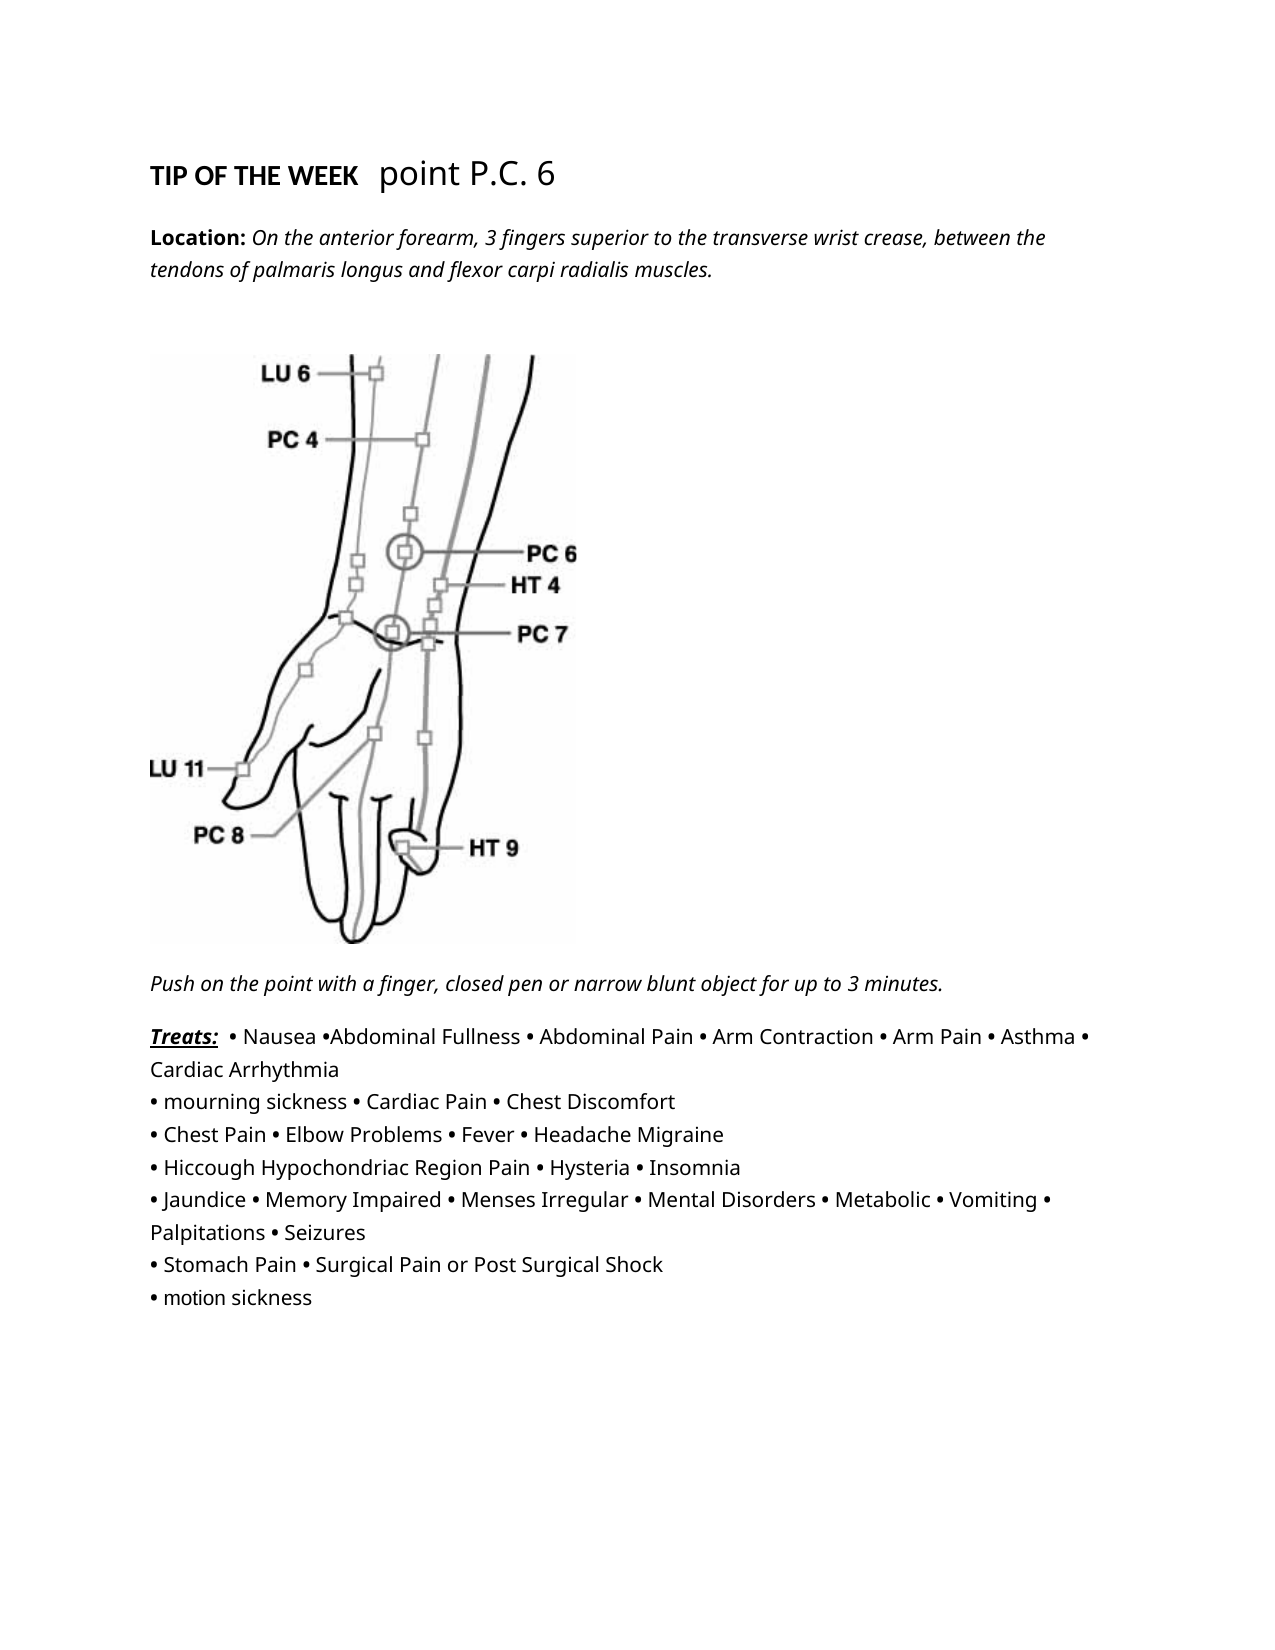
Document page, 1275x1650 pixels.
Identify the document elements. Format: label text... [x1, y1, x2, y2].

list • Jaundice • Memory Impaired • Menses Irregular • Mental Disorders • Metabolic • Vomiting • Palpitations • Seizures [150, 1185, 1125, 1246]
text Push on the point with a finger, closed pen or narrow blunt object for up to 3 minutes. [150, 969, 1125, 997]
list • Stomach Pain • Surgical Pain or Post Surgical Shock [150, 1250, 1125, 1279]
list • mourning sickness • Cardiac Pain • Chest Discomfort [150, 1087, 1125, 1116]
list • Hiccough Hypochondriac Region Pain • Hysteria • Insomnia [150, 1153, 1125, 1181]
picture [150, 354, 577, 944]
list • Chest Pain • Elbow Problems • Fever • Headache Migraine [150, 1120, 1125, 1148]
list • motion sickness [150, 1283, 1125, 1311]
text TIP OF THE WEEK point P.C. 6 [150, 150, 1125, 195]
list Treats: • Nausea •Abdominal Fullness • Abdominal Pain • Arm Contraction • Arm Pain • Asthma • Cardiac Arrhythmia [150, 1022, 1125, 1083]
text Location: On the anterior forearm, 3 fingers superior to the transverse wrist crease, between the tendons of palmaris longus and flexor carpi radialis muscles. [150, 223, 1125, 284]
